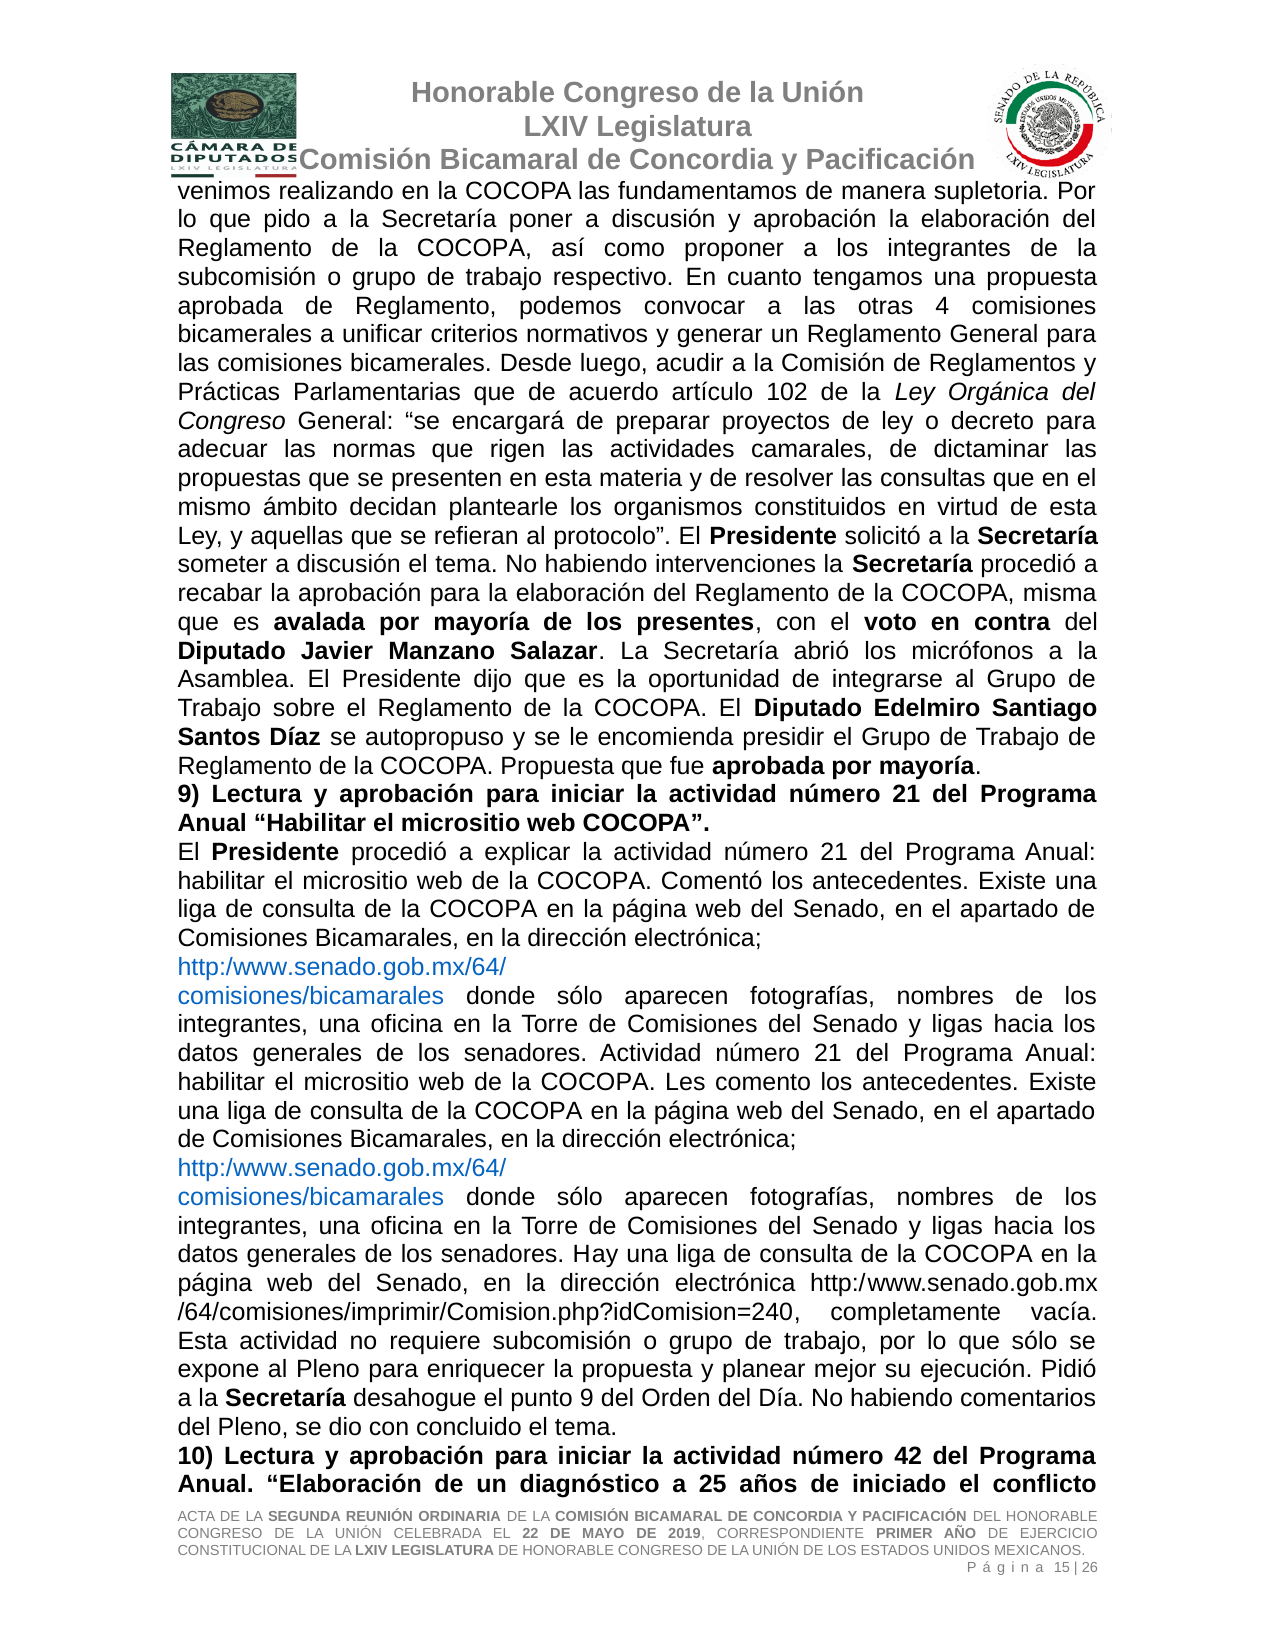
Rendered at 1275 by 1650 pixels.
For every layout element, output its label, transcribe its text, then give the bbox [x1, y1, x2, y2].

text http:/www.senado.gob.mx/64/ [177, 1153, 1098, 1182]
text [177, 1441, 1098, 1498]
text 9) Lectura y aprobación para iniciar la actividad número 21 del Programa Anual “Habilitar el micrositio web COCOPA”. [177, 779, 1098, 837]
text comisiones/bicamarales donde sólo aparecen fotografías, nombres de los integrantes, una oficina en la Torre de Comisiones del Senado y ligas hacia los datos generales de los senadores. Hay una liga de consulta de la COCOPA en la página web del Senado, en la dirección electrónica http:/www.senado.gob.mx /64/comisiones/imprimir/Comision.php?idComision=240, completamente vacía. Esta actividad no requiere subcomisión o grupo de trabajo, por lo que sólo se expone al Pleno para enriquecer la propuesta y planear mejor su ejecución. Pidió a la Secretaría desahogue el punto 9 del Orden del Día. No habiendo comentarios del Pleno, se dio con concluido el tema. [177, 1182, 1098, 1441]
text http:/www.senado.gob.mx/64/ [177, 952, 1098, 981]
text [177, 176, 1098, 779]
text El Presidente procedió a explicar la actividad número 21 del Programa Anual: habilitar el micrositio web de la COCOPA. Comentó los antecedentes. Existe una liga de consulta de la COCOPA en la página web del Senado, en el apartado de Comisiones Bicamarales, en la dirección electrónica; [177, 837, 1098, 952]
text comisiones/bicamarales donde sólo aparecen fotografías, nombres de los integrantes, una oficina en la Torre de Comisiones del Senado y ligas hacia los datos generales de los senadores. Actividad número 21 del Programa Anual: habilitar el micrositio web de la COCOPA. Les comento los antecedentes. Existe una liga de consulta de la COCOPA en la página web del Senado, en el apartado de Comisiones Bicamarales, en la dirección electrónica; [177, 981, 1098, 1153]
picture [979, 57, 1121, 194]
